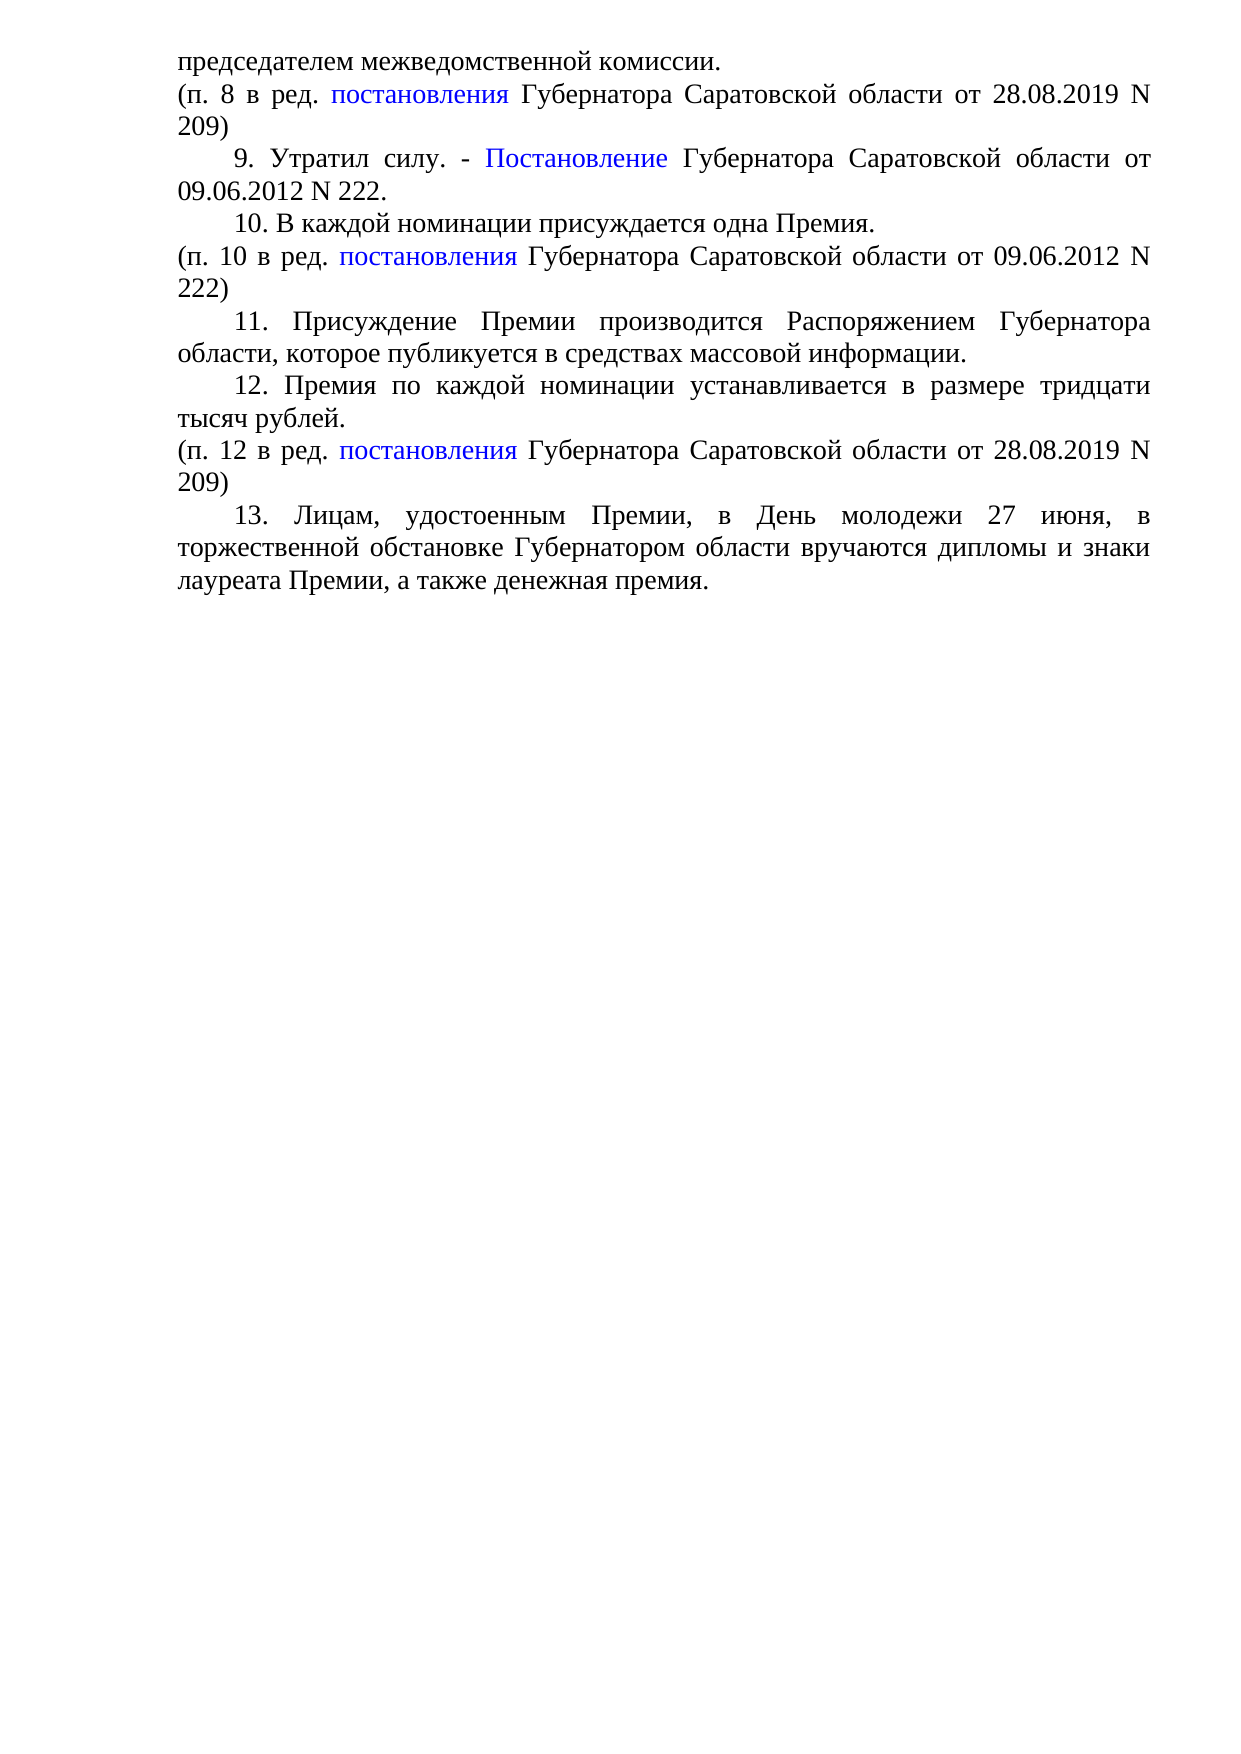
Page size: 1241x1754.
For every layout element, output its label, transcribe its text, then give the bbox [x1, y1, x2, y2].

text 13. Лицам, удостоенным Премии, в День молодежи 27 июня, в торжественной обстановке Губернатором области вручаются дипломы и знаки лауреата Премии, а также денежная премия. [177, 498, 1152, 595]
text 11. Присуждение Премии производится Распоряжением Губернатора области, которое публикуется в средствах массовой информации. [177, 303, 1152, 368]
text (п. 10 в ред. постановления Губернатора Саратовской области от 09.06.2012 N 222) [177, 239, 1152, 303]
text (п. 8 в ред. постановления Губернатора Саратовской области от 28.08.2019 N 209) [177, 77, 1152, 142]
text 12. Премия по каждой номинации устанавливается в размере тридцати тысяч рублей. [177, 368, 1152, 433]
text 10. В каждой номинации присуждается одна Премия. [177, 206, 1152, 239]
text (п. 12 в ред. постановления Губернатора Саратовской области от 28.08.2019 N 209) [177, 433, 1152, 498]
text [177, 44, 1152, 77]
text 9. Утратил силу. - Постановление Губернатора Саратовской области от 09.06.2012 N 222. [177, 142, 1152, 206]
